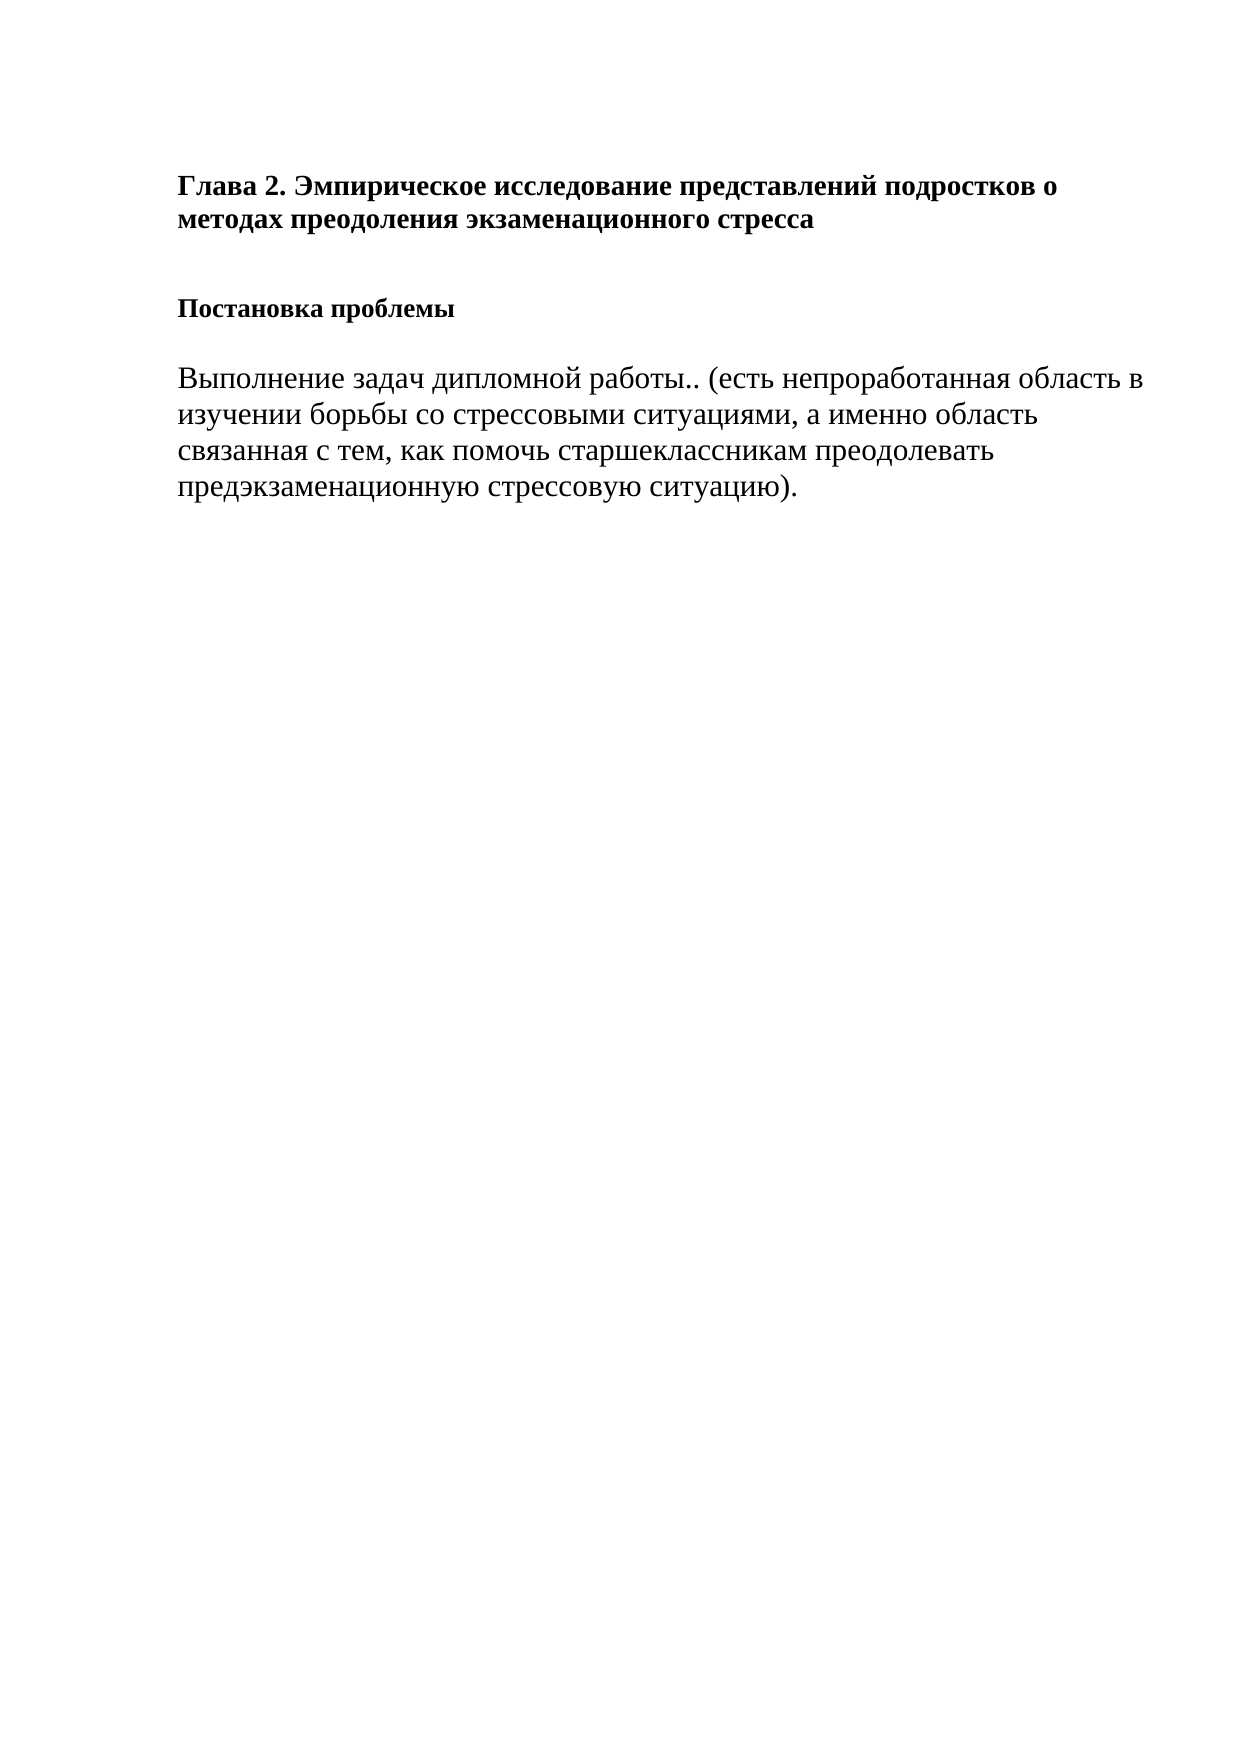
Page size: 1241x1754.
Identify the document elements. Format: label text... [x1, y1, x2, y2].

text Выполнение задач дипломной работы.. (есть непроработанная область в изучении борьбы со стрессовыми ситуациями, а именно область связанная с тем, как помочь старшеклассникам преодолевать предэкзаменационную стрессовую ситуацию). [177, 359, 1152, 503]
subtitle Постановка проблемы [177, 292, 1152, 323]
subtitle Глава 2. Эмпирическое исследование представлений подростков о методах преодоления экзаменационного стресса [177, 168, 1152, 235]
